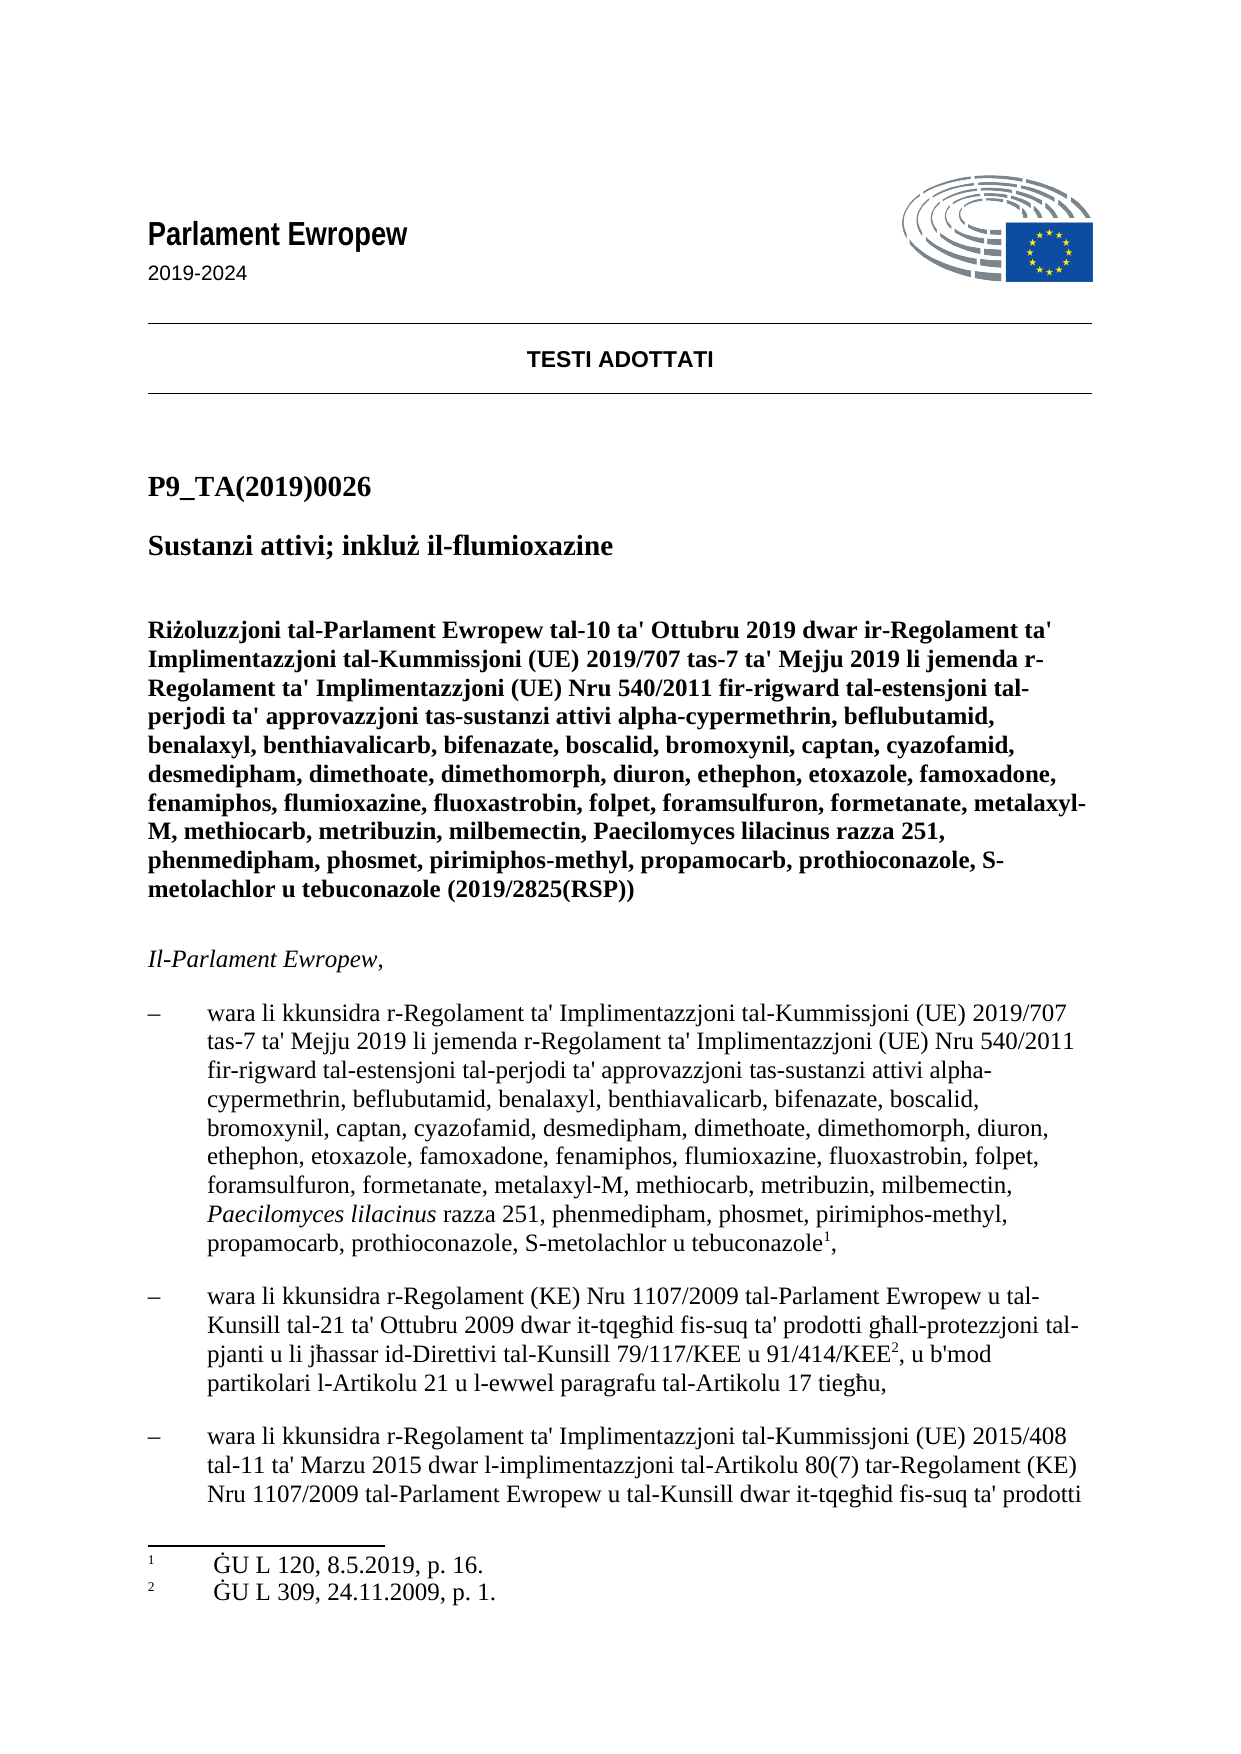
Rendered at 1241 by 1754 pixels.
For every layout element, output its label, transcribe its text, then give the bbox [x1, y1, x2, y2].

table_header Parlament Ewropew 2019-2024 [148, 176, 856, 323]
subtitle P9_TA(2019)0026 [148, 469, 1092, 503]
subtitle Riżoluzzjoni tal-Parlament Ewropew tal-10 ta' Ottubru 2019 dwar ir-Regolament ta' Implimentazzjoni tal-Kummissjoni (UE) 2019/707 tas-7 ta' Mejju 2019 li jemenda r-Regolament ta' Implimentazzjoni (UE) Nru 540/2011 fir-rigward tal-estensjoni tal-perjodi ta' approvazzjoni tas-sustanzi attivi alpha-cypermethrin, beflubutamid, benalaxyl, benthiavalicarb, bifenazate, boscalid, bromoxynil, captan, cyazofamid, desmedipham, dimethoate, dimethomorph, diuron, ethephon, etoxazole, famoxadone, fenamiphos, flumioxazine, fluoxastrobin, folpet, foramsulfuron, formetanate, metalaxyl-M, methiocarb, metribuzin, milbemectin, Paecilomyces lilacinus razza 251, phenmedipham, phosmet, pirimiphos-methyl, propamocarb, prothioconazole, S-metolachlor u tebuconazole (2019/2825(RSP)) [148, 615, 1092, 903]
text – wara li kkunsidra r-Regolament (KE) Nru 1107/2009 tal-Parlament Ewropew u tal-Kunsill tal-21 ta' Ottubru 2009 dwar it-tqegħid fis-suq ta' prodotti għall-protezzjoni tal-pjanti u li jħassar id-Direttivi tal-Kunsill 79/117/KEE u 91/414/KEE, u b'mod partikolari l-Artikolu 21 u l-ewwel paragrafu tal-Artikolu 17 tiegħu, [148, 1281, 1092, 1396]
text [148, 1421, 1092, 1508]
table_header [856, 176, 1093, 323]
text – wara li kkunsidra r-Regolament ta' Implimentazzjoni tal-Kummissjoni (UE) 2019/707 tas-7 ta' Mejju 2019 li jemenda r-Regolament ta' Implimentazzjoni (UE) Nru 540/2011 fir-rigward tal-estensjoni tal-perjodi ta' approvazzjoni tas-sustanzi attivi alpha-cypermethrin, beflubutamid, benalaxyl, benthiavalicarb, bifenazate, boscalid, bromoxynil, captan, cyazofamid, desmedipham, dimethoate, dimethomorph, diuron, ethephon, etoxazole, famoxadone, fenamiphos, flumioxazine, fluoxastrobin, folpet, foramsulfuron, formetanate, metalaxyl-M, methiocarb, metribuzin, milbemectin, Paecilomyces lilacinus razza 251, phenmedipham, phosmet, pirimiphos-methyl, propamocarb, prothioconazole, S-metolachlor u tebuconazole, [148, 998, 1092, 1256]
picture [902, 175, 1093, 282]
subtitle Sustanzi attivi; inkluż il-flumioxazine [148, 528, 1092, 561]
text TESTI ADOTTATI [148, 346, 1092, 372]
text Il-Parlament Ewropew, [148, 944, 1092, 973]
